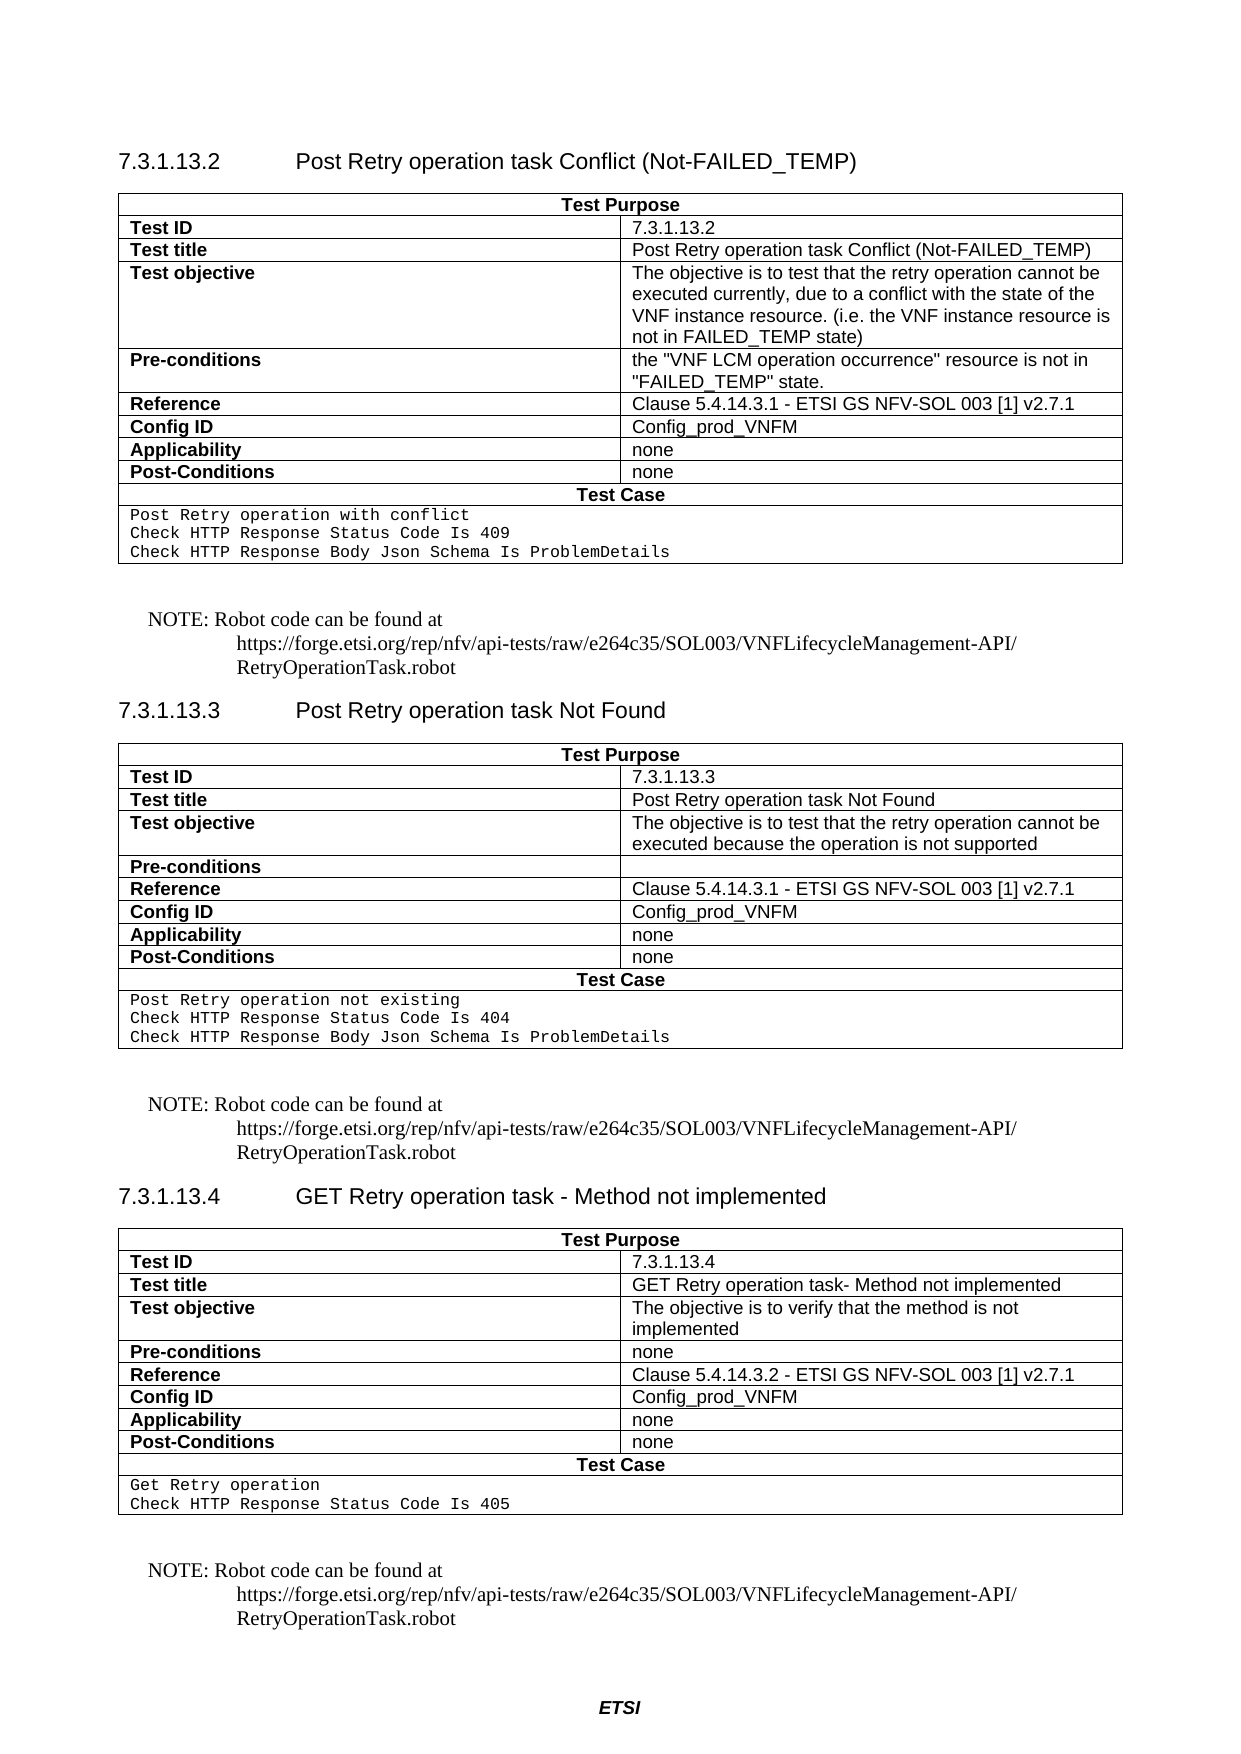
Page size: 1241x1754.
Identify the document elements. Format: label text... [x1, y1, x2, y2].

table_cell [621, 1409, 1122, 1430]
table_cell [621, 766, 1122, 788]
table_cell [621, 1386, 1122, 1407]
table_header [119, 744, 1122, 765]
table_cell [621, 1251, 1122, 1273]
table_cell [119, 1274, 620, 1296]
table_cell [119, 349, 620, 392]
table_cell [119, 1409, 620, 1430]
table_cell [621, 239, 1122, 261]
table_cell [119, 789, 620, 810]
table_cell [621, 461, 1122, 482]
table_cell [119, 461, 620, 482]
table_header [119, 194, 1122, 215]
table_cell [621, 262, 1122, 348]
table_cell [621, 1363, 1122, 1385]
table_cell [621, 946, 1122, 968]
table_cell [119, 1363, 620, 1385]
text NOTE: Robot code can be found at https://forge.etsi.org/rep/nfv/api-tests/raw/e264c35/SOL003/VNFLifecycleManagement-API/RetryOperationTask.robot [148, 607, 1122, 679]
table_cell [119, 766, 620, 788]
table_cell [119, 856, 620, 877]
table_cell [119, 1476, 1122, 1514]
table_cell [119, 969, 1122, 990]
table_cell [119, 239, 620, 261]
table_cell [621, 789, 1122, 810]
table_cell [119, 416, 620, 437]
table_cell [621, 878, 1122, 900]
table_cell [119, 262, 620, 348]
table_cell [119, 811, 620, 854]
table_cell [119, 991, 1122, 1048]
subtitle 7.3.1.13.3 Post Retry operation task Not Found [118, 697, 1122, 724]
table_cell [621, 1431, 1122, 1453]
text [148, 1558, 1122, 1630]
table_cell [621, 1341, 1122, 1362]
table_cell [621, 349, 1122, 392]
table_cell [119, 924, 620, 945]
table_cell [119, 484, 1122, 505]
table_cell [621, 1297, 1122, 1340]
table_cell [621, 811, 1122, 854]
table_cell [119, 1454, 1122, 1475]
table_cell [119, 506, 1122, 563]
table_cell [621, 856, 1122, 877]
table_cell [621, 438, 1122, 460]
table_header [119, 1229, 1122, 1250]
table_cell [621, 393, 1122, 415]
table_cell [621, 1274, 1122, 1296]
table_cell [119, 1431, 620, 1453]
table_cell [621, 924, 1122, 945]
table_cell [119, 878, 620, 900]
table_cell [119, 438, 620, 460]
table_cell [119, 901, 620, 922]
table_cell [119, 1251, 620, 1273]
subtitle 7.3.1.13.2 Post Retry operation task Conflict (Not-FAILED_TEMP) [118, 148, 1122, 174]
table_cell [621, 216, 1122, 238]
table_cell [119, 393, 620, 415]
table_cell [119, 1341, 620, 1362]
subtitle 7.3.1.13.4 GET Retry operation task - Method not implemented [118, 1183, 1122, 1209]
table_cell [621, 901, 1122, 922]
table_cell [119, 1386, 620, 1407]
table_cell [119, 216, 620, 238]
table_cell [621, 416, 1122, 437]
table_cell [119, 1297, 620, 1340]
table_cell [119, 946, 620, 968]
text NOTE: Robot code can be found at https://forge.etsi.org/rep/nfv/api-tests/raw/e264c35/SOL003/VNFLifecycleManagement-API/RetryOperationTask.robot [148, 1092, 1122, 1164]
